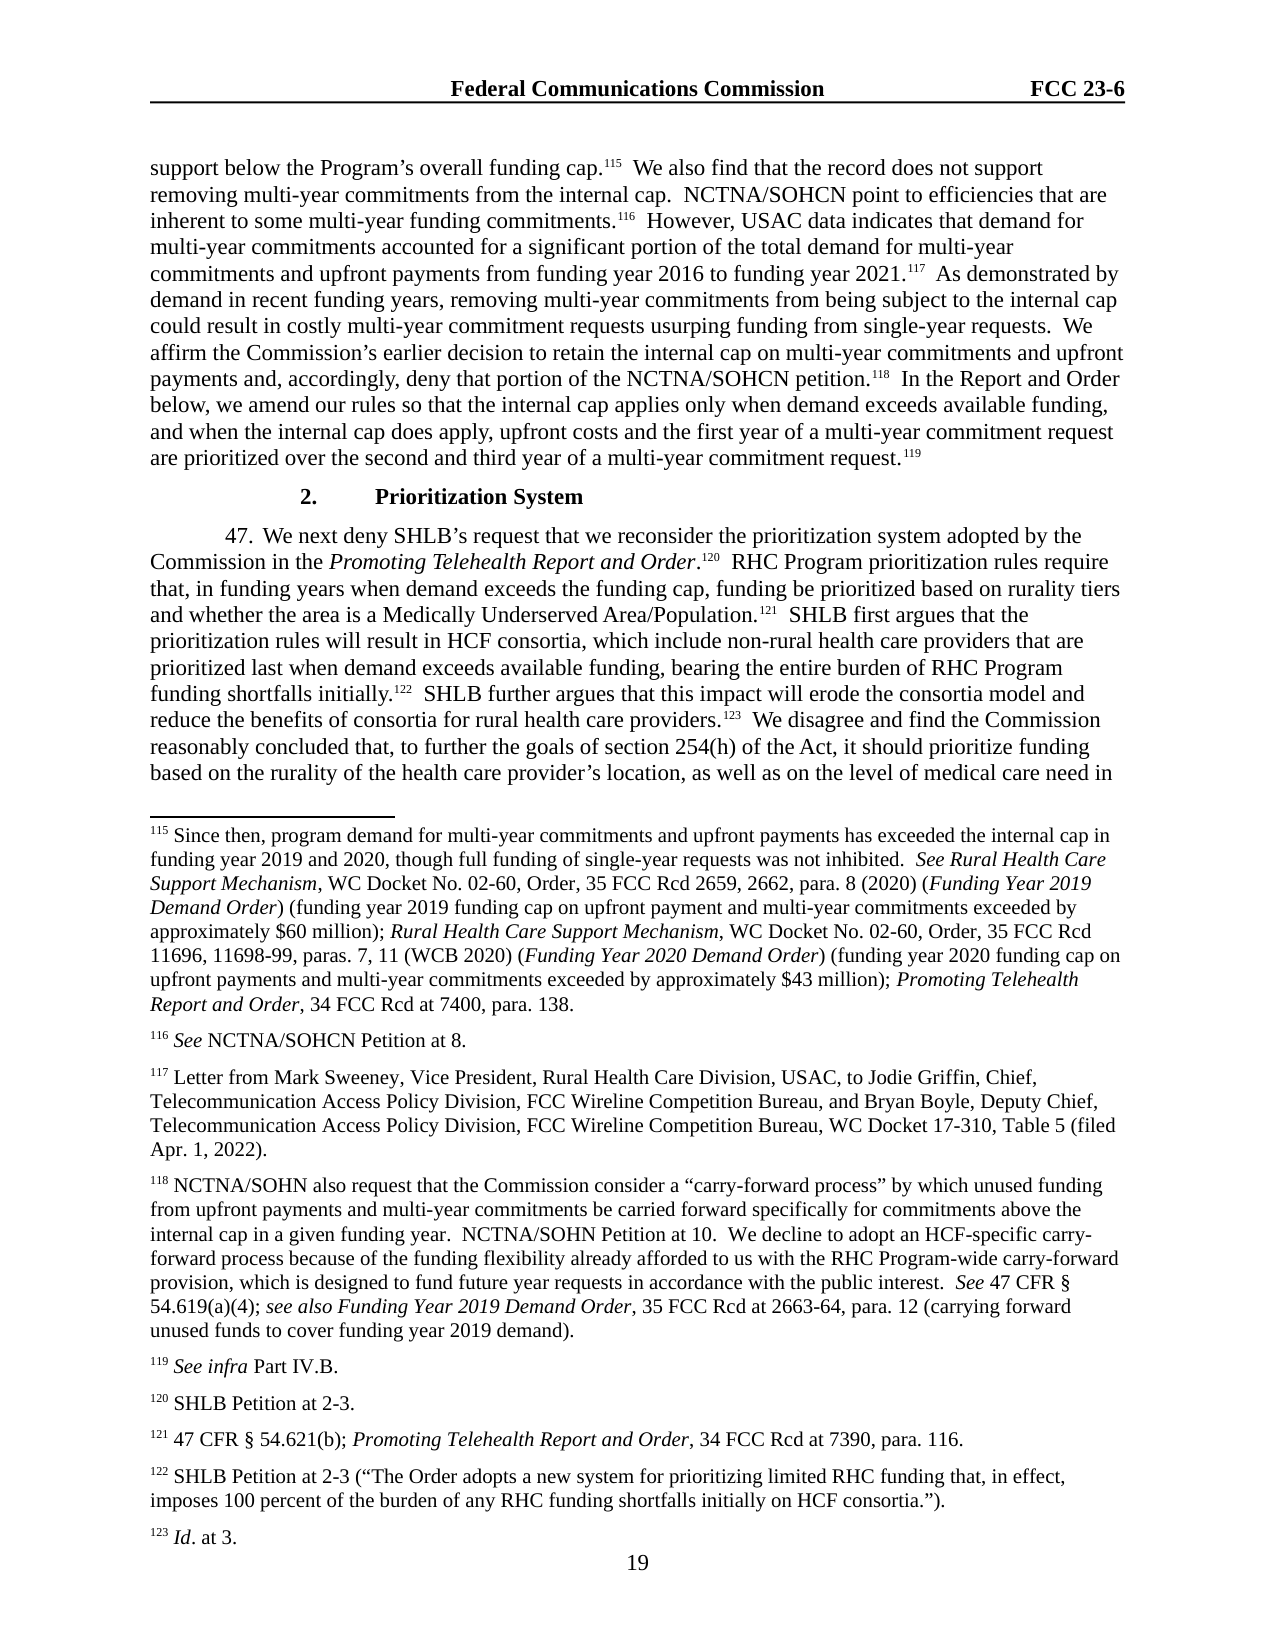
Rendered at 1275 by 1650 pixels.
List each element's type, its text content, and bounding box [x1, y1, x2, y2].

text We deny NCTNA/SOHCN’s request. The internal cap on multi-year commitments and upfront payments in its current form is serving its stated purpose: to limit major fluctuations in demand so as to protect single-year funding requests. In the Promoting Telehealth Report and Order, the Commission noted that the internal cap was first exceeded in funding year 2018 and, but for the cap, all funding requests for that year would have been prorated to bring the total demand for RHC Program support below the Program’s overall funding cap. We also find that the record does not support removing multi-year commitments from the internal cap. NCTNA/SOHCN point to efficiencies that are inherent to some multi-year funding commitments. However, USAC data indicates that demand for multi-year commitments accounted for a significant portion of the total demand for multi-year commitments and upfront payments from funding year 2016 to funding year 2021. As demonstrated by demand in recent funding years, removing multi-year commitments from being subject to the internal cap could result in costly multi-year commitment requests usurping funding from single-year requests. We affirm the Commission’s earlier decision to retain the internal cap on multi-year commitments and upfront payments and, accordingly, deny that portion of the NCTNA/SOHCN petition. In the Report and Order below, we amend our rules so that the internal cap applies only when demand exceeds available funding, and when the internal cap does apply, upfront costs and the first year of a multi-year commitment request are prioritized over the second and third year of a multi-year commitment request. [150, 154, 1125, 471]
text We next deny SHLB’s request that we reconsider the prioritization system adopted by the Commission in the Promoting Telehealth Report and Order. RHC Program prioritization rules require that, in funding years when demand exceeds the funding cap, funding be prioritized based on rurality tiers and whether the area is a Medically Underserved Area/Population. SHLB first argues that the prioritization rules will result in HCF consortia, which include non-rural health care providers that are prioritized last when demand exceeds available funding, bearing the entire burden of RHC Program funding shortfalls initially. SHLB further argues that this impact will erode the consortia model and reduce the benefits of consortia for rural health care providers. We disagree and find the Commission reasonably concluded that, to further the goals of section 254(h) of the Act, it should prioritize funding based on the rurality of the health care provider’s location, as well as on the level of medical care need in that location. This prioritization scheme targets support to rural areas that are less likely to have access to telecommunications and advanced services while still providing support for health care consortia that include non-rural health care providers. Thus, while SHLB is correct in noting the benefits that rural health care providers receive as members of consortia, we are not persuaded that these consortia warrant higher funding priority over the most rural and medically underserved health care providers. When the Commission adopted the rules permitting HCF consortia, it limited program participation in a “fiscally responsible” manner so as not to jeopardize funding for rural healthcare providers. The prioritization system adopted in the Promoting Telehealth Report and Order aligns with this fiscally responsible approach and we decline to reconsider it here. [150, 522, 1125, 785]
subtitle Prioritization System [300, 483, 1125, 509]
